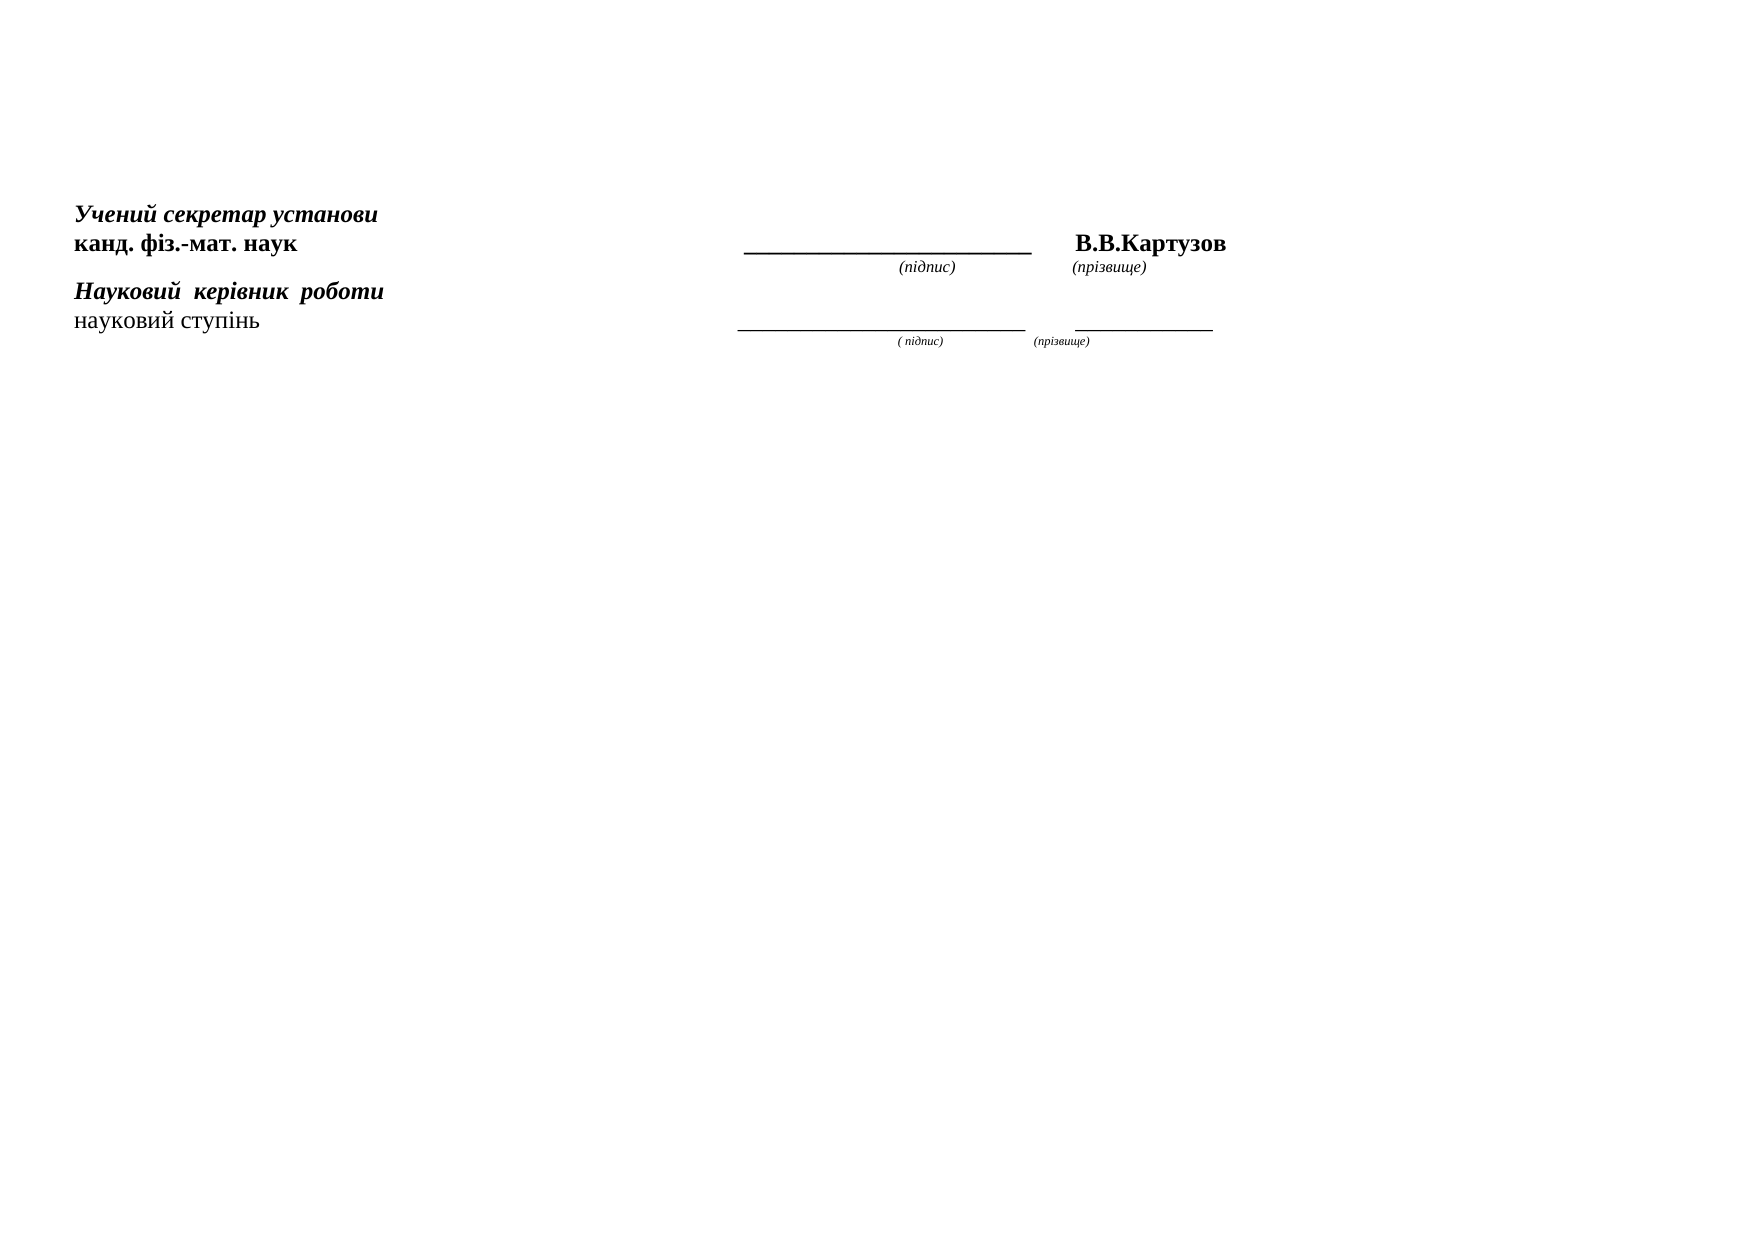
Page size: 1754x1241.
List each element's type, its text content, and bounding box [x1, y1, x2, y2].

text Учений секретар установи [74, 199, 1683, 228]
text науковий ступінь _______________________ ___________ [74, 305, 1683, 333]
text ( підпис) (прізвище) [885, 333, 1683, 348]
text канд. фіз.-мат. наук _______________________ В.В.Картузов [74, 228, 1683, 257]
text Науковий керівник роботи [74, 276, 1683, 305]
text (підпис) (прізвище) [516, 257, 1683, 276]
